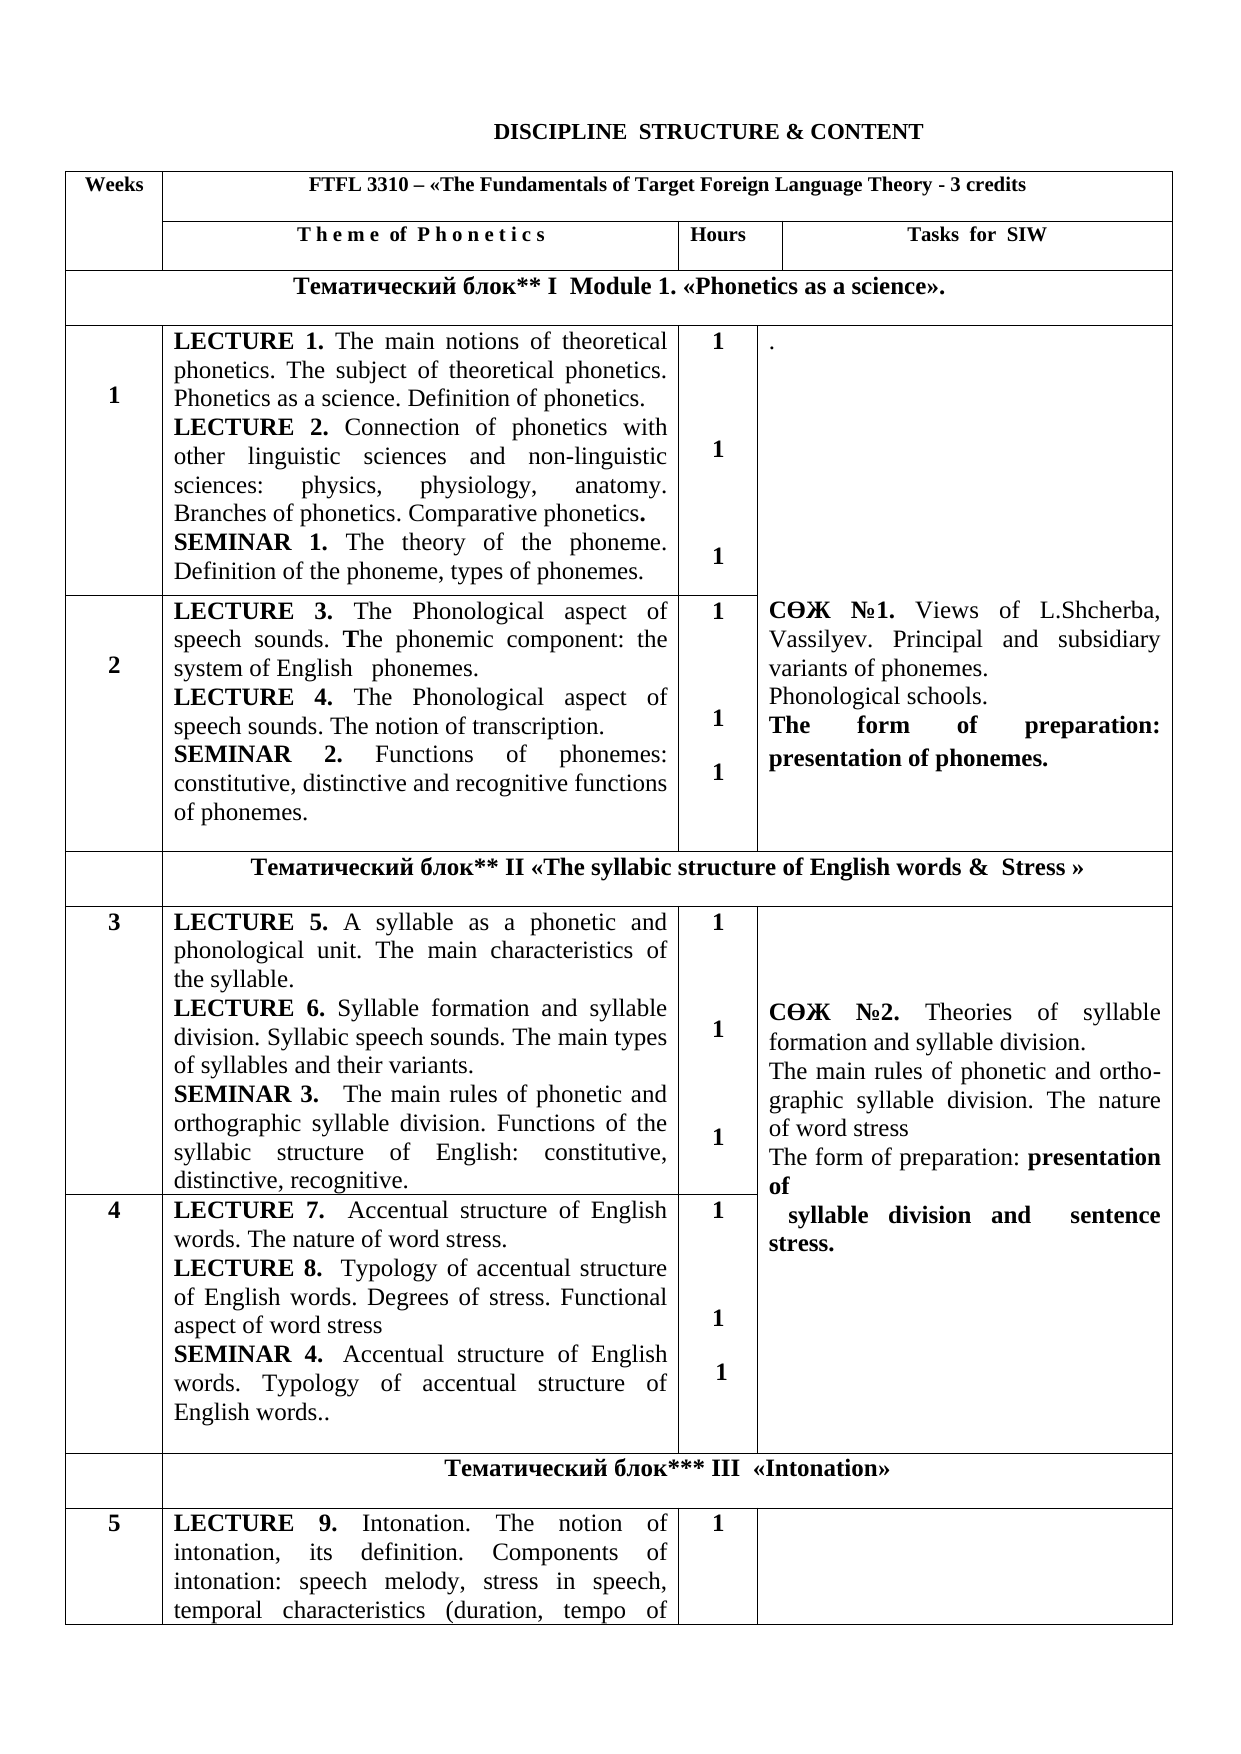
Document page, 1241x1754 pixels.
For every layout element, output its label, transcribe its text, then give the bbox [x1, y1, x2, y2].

table_cell [66, 1454, 162, 1507]
text DISCIPLINE STRUCTURE & CONTENT [354, 118, 1063, 144]
table_cell Tasks for SIW [783, 222, 1172, 270]
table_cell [758, 1509, 1172, 1623]
table_cell T h e m e of P h o n e t i c s [163, 222, 678, 270]
table_cell Тематический блок** I Module 1. «Phonetics as a science». [66, 271, 1172, 325]
table_cell Hours [679, 222, 782, 270]
table_cell 1 [66, 326, 162, 595]
table_cell . СӨЖ №1. Views of L.Shcherba, Vassilyev. Principal and subsidiary variants of phonemes. Phonological schools. The form of preparation: presentation of phonemes. [758, 326, 1172, 851]
table_cell 2 [66, 596, 162, 851]
table_header Weeks [66, 172, 162, 270]
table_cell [163, 1509, 678, 1623]
table_cell СӨЖ №2. Theories of syllable formation and syllable division. The main rules of phonetic and orthographic syllable division. The nature of word stress The form of preparation: presentation of syllable division and sentence stress. [758, 907, 1172, 1452]
table_cell [66, 852, 162, 906]
table_cell Тематический блок*** III «Intonation» [163, 1454, 1172, 1507]
table_cell 3 [66, 907, 162, 1194]
table_cell 1 1 1 [679, 596, 757, 851]
table_cell LECTURE 7. Accentual structure of English words. The nature of word stress. LECTURE 8. Typology of accentual structure of English words. Degrees of stress. Functional aspect of word stress SEMINAR 4. Accentual structure of English words. Typology of accentual structure of English words.. [163, 1195, 678, 1452]
table_cell 1 1 1 [679, 1509, 757, 1623]
table_cell 1 1 1 [679, 1195, 757, 1452]
table_cell 4 [66, 1195, 162, 1452]
table_header FTFL 3310 – «The Fundamentals of Target Foreign Language Theory - 3 credits [163, 172, 1172, 221]
table_cell 5 [66, 1509, 162, 1623]
table_cell LECTURE 1. The main notions of theoretical phonetics. The subject of theoretical phonetics. Phonetics as a science. Definition of phonetics. LECTURE 2. Connection of phonetics with other linguistic sciences and non-linguistic sciences: physics, physiology, anatomy. Branches of phonetics. Comparative phonetics. SEMINAR 1. The theory of the phoneme. Definition of the phoneme, types of phonemes. [163, 326, 678, 595]
table_cell Тематический блок** II «The syllabic structure of English words & Stress » [163, 852, 1172, 906]
table_cell 1 1 1 [679, 326, 757, 595]
table_cell LECTURE 3. The Phonological aspect of speech sounds. The phonemic component: the system of English phonemes. LECTURE 4. The Phonological aspect of speech sounds. The notion of transcription. SEMINAR 2. Functions of phonemes: constitutive, distinctive and recognitive functions of phonemes. [163, 596, 678, 851]
table_cell 1 1 1 [679, 907, 757, 1194]
table_cell LECTURE 5. A syllable as a phonetic and phonological unit. The main characteristics of the syllable. LECTURE 6. Syllable formation and syllable division. Syllabic speech sounds. The main types of syllables and their variants. SEMINAR 3. The main rules of phonetic and orthographic syllable division. Functions of the syllabic structure of English: constitutive, distinctive, recognitive. [163, 907, 678, 1194]
